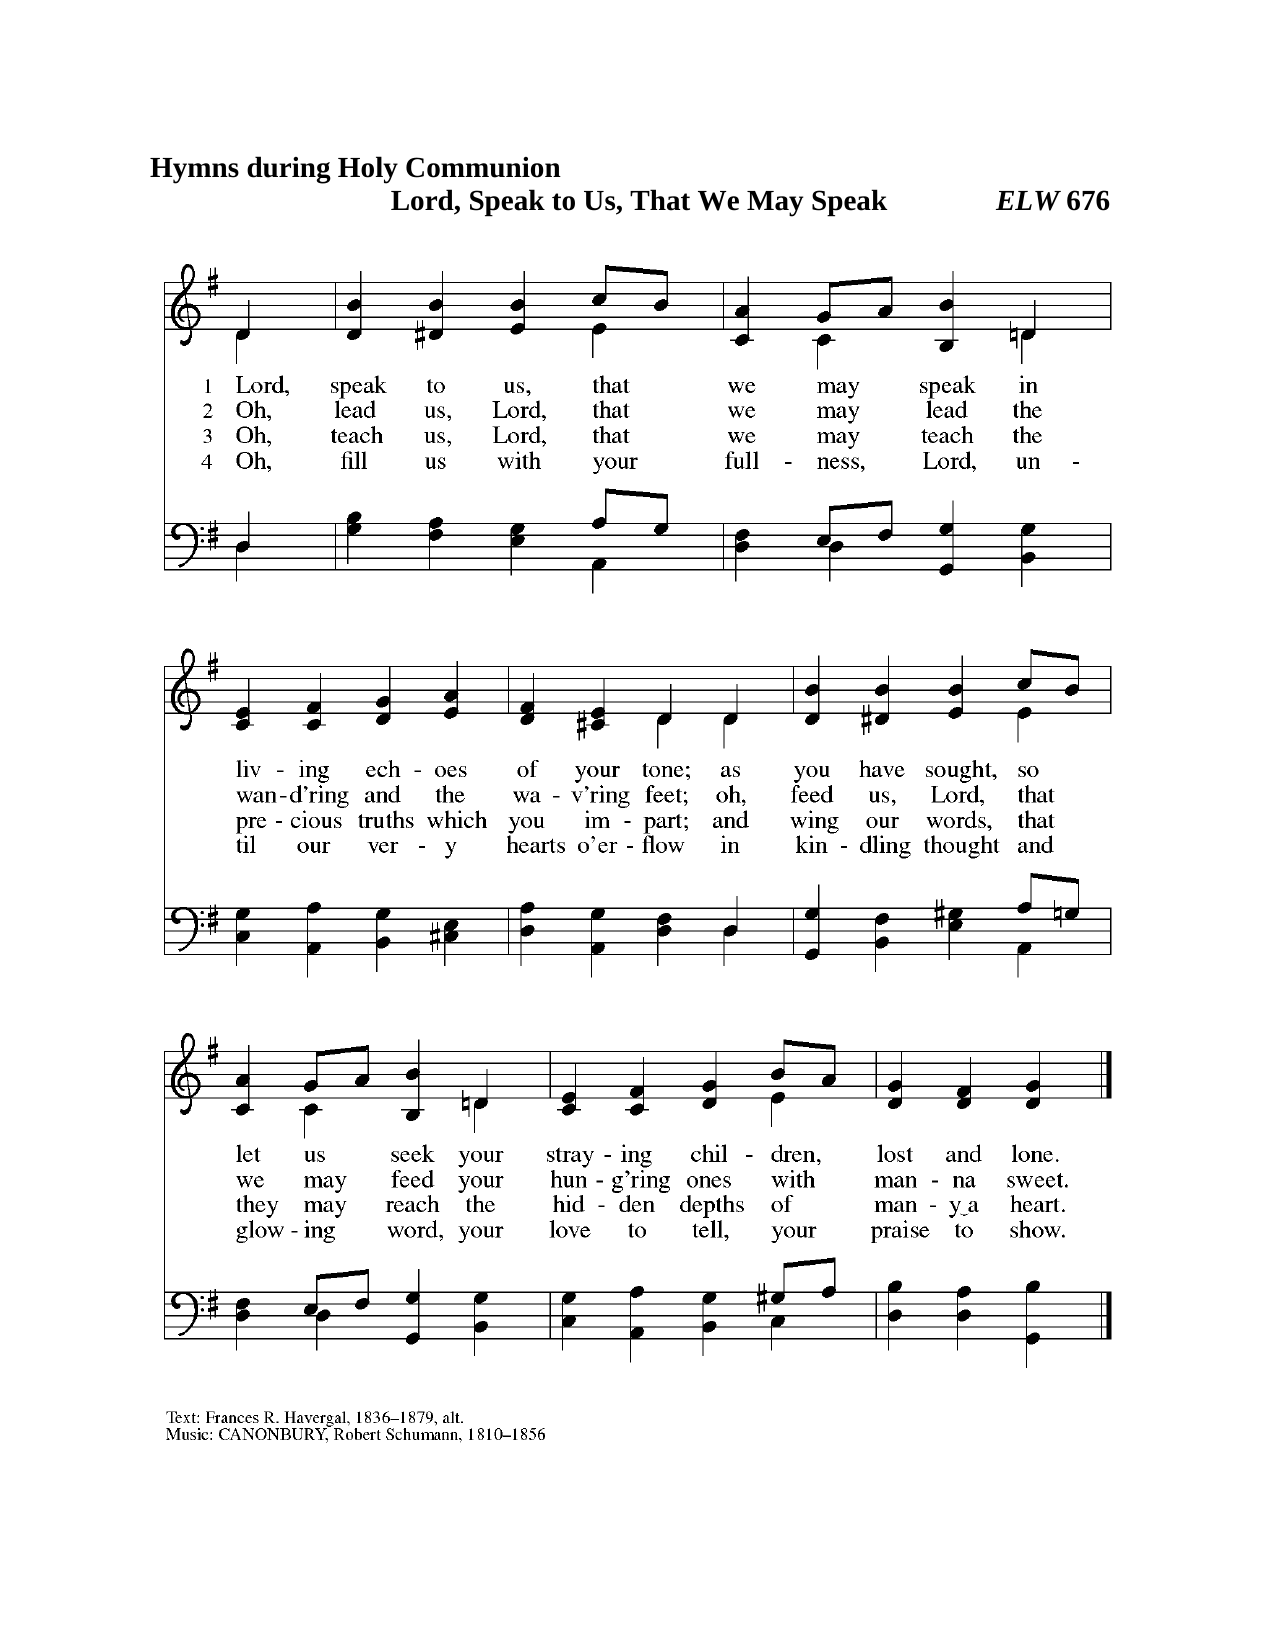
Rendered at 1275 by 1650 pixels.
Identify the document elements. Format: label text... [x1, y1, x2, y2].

text Lord, Speak to Us, That We May Speak ELW 676 [150, 183, 1125, 217]
picture [150, 245, 1125, 1457]
text Hymns during Holy Communion [150, 150, 1125, 183]
